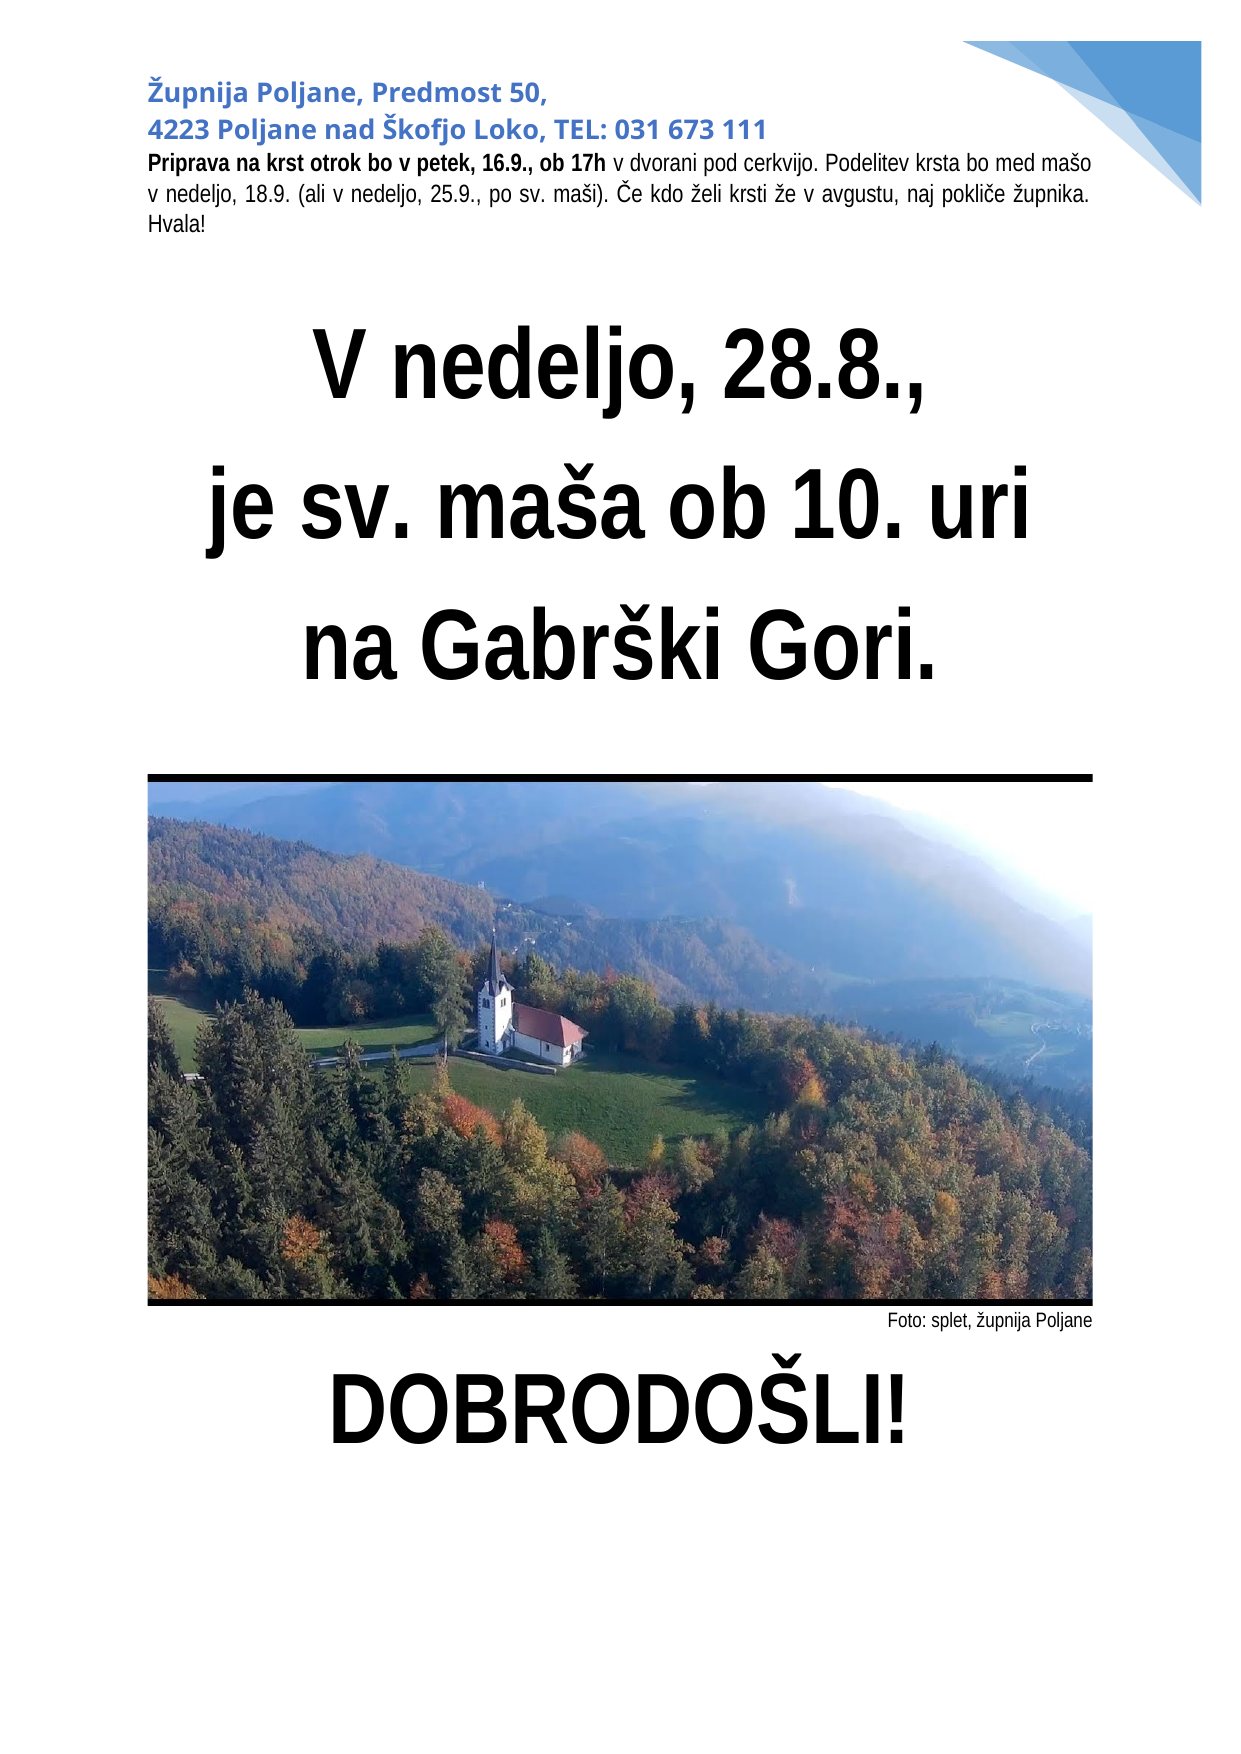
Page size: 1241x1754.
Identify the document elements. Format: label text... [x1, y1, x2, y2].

text Foto: splet, župnija Poljane [148, 1306, 1093, 1332]
picture [962, 41, 1202, 207]
text DOBRODOŠLI! [148, 1350, 1093, 1465]
text V nedeljo, 28.8., [148, 305, 1093, 419]
text je sv. maša ob 10. uri [148, 445, 1093, 560]
picture [147, 774, 1093, 1306]
text na Gabrški Gori. [148, 586, 1093, 701]
text Priprava na krst otrok bo v petek, 16.9., ob 17h v dvorani pod cerkvijo. Podelitev krsta bo med mašo v nedeljo, 18.9. (ali v nedeljo, 25.9., po sv. maši). Če kdo želi krsti že v avgustu, naj pokliče župnika. Hvala! [148, 148, 1093, 238]
